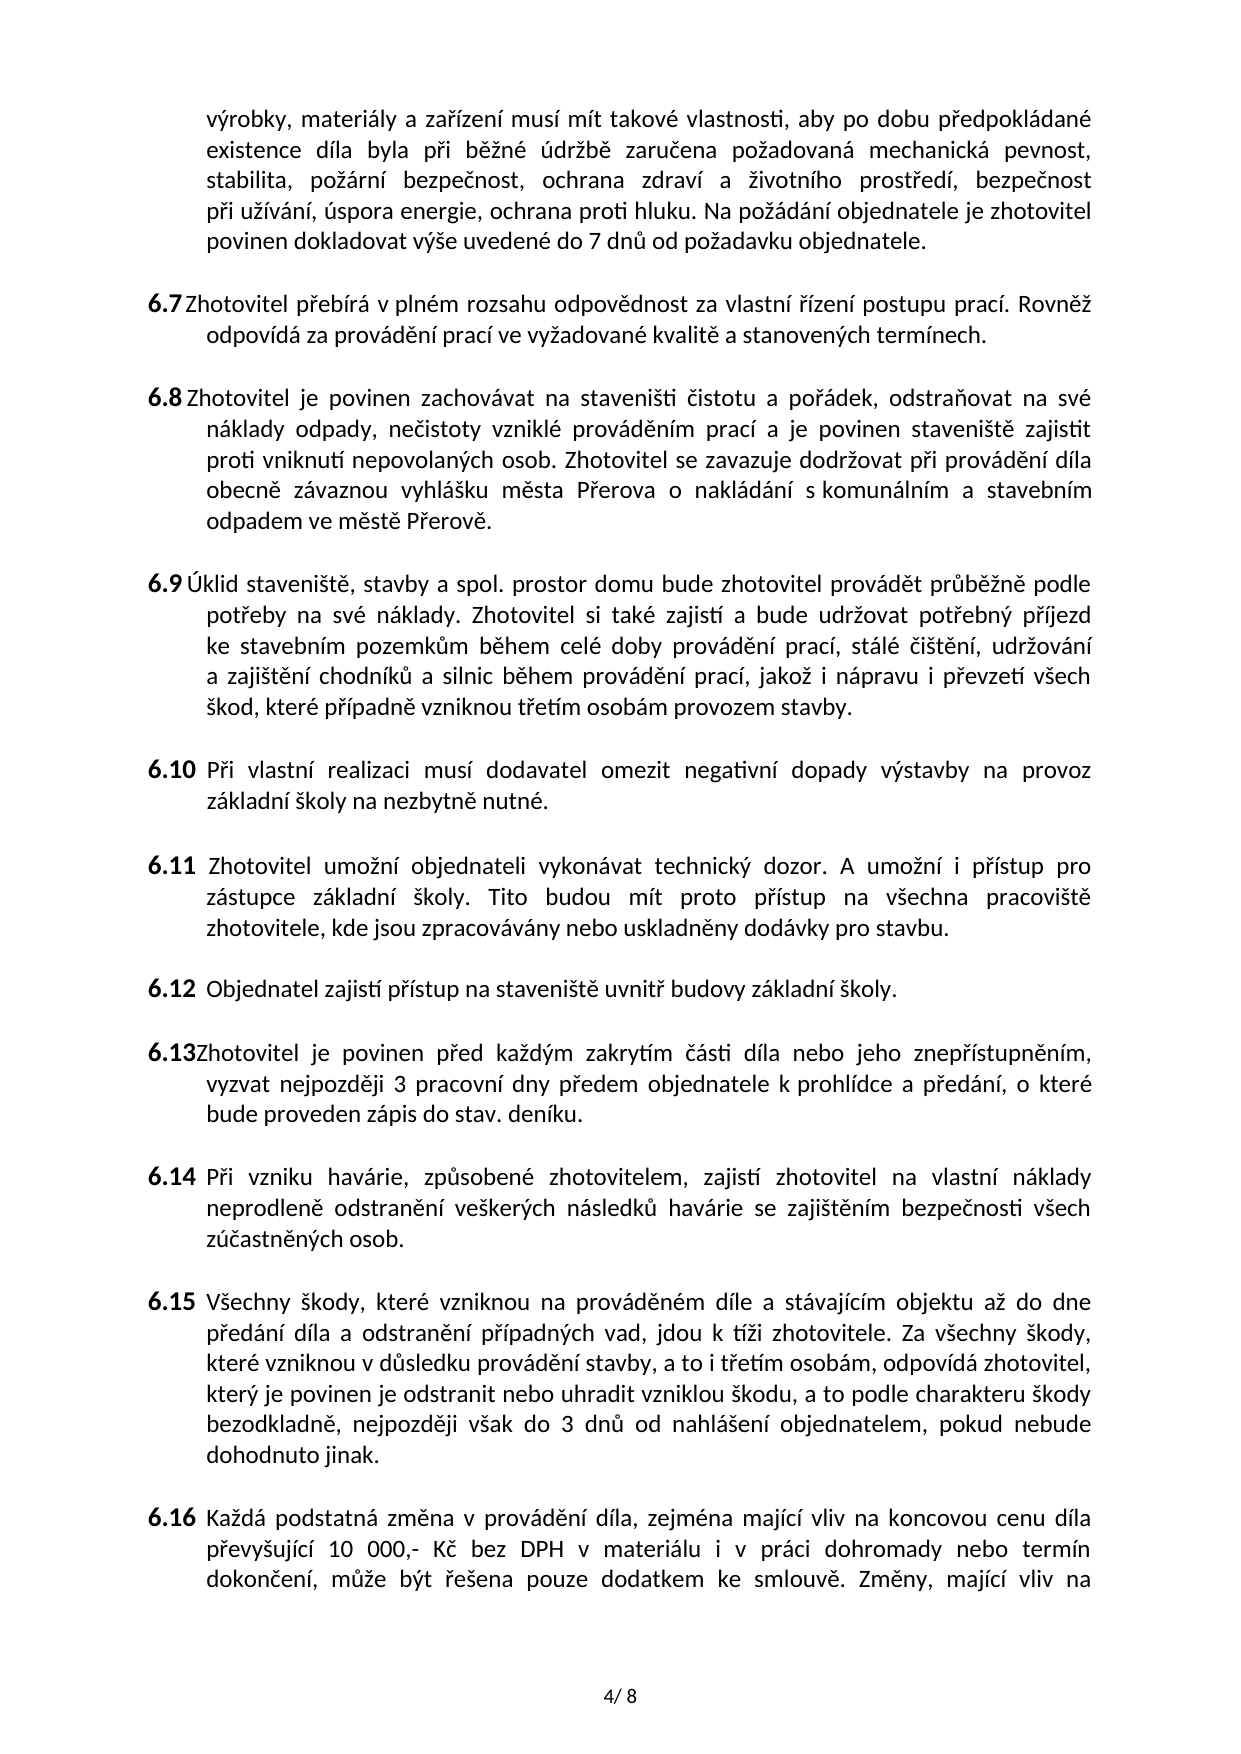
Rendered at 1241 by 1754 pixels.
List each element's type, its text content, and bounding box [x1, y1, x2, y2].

list Zhotovitel přebírá v plném rozsahu odpovědnost za vlastní řízení postupu prací. Rovněž odpovídá za provádění prací ve vyžadované kvalitě a stanovených termínech. [148, 287, 1093, 350]
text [148, 1500, 1093, 1594]
text 6.9 Úklid staveniště, stavby a spol. prostor domu bude zhotovitel provádět průběžně podle potřeby na své náklady. Zhotovitel si také zajistí a bude udržovat potřebný příjezd ke stavebním pozemkům během celé doby provádění prací, stálé čištění, udržování a zajištění chodníků a silnic během provádění prací, jakož i nápravu i převzetí všech škod, které případně vzniknou třetím osobám provozem stavby. [148, 566, 1093, 721]
text 6.8 Zhotovitel je povinen zachovávat na staveništi čistotu a pořádek, odstraňovat na své náklady odpady, nečistoty vzniklé prováděním prací a je povinen staveniště zajistit proti vniknutí nepovolaných osob. Zhotovitel se zavazuje dodržovat při provádění díla obecně závaznou vyhlášku města Přerova o nakládání s komunálním a stavebním odpadem ve městě Přerově. [148, 381, 1093, 536]
text 6.10 Při vlastní realizaci musí dodavatel omezit negativní dopady výstavby na provoz základní školy na nezbytně nutné. [148, 752, 1093, 815]
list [148, 103, 1093, 256]
text 6.13Zhotovitel je povinen před každým zakrytím části díla nebo jeho znepřístupněním, vyzvat nejpozději 3 pracovní dny předem objednatele k prohlídce a předání, o které bude proveden zápis do stav. deníku. [148, 1035, 1093, 1129]
text 6.15 Všechny škody, které vzniknou na prováděném díle a stávajícím objektu až do dne předání díla a odstranění případných vad, jdou k tíži zhotovitele. Za všechny škody, které vzniknou v důsledku provádění stavby, a to i třetím osobám, odpovídá zhotovitel, který je povinen je odstranit nebo uhradit vzniklou škodu, a to podle charakteru škody bezodkladně, nejpozději však do 3 dnů od nahlášení objednatelem, pokud nebude dohodnuto jinak. [148, 1284, 1093, 1469]
text 6.12 Objednatel zajistí přístup na staveniště uvnitř budovy základní školy. [148, 971, 1093, 1004]
text 6.11 Zhotovitel umožní objednateli vykonávat technický dozor. A umožní i přístup pro zástupce základní školy. Tito budou mít proto přístup na všechna pracoviště zhotovitele, kde jsou zpracovávány nebo uskladněny dodávky pro stavbu. [148, 848, 1093, 942]
text 6.14 Při vzniku havárie, způsobené zhotovitelem, zajistí zhotovitel na vlastní náklady neprodleně odstranění veškerých následků havárie se zajištěním bezpečnosti všech zúčastněných osob. [148, 1159, 1093, 1253]
